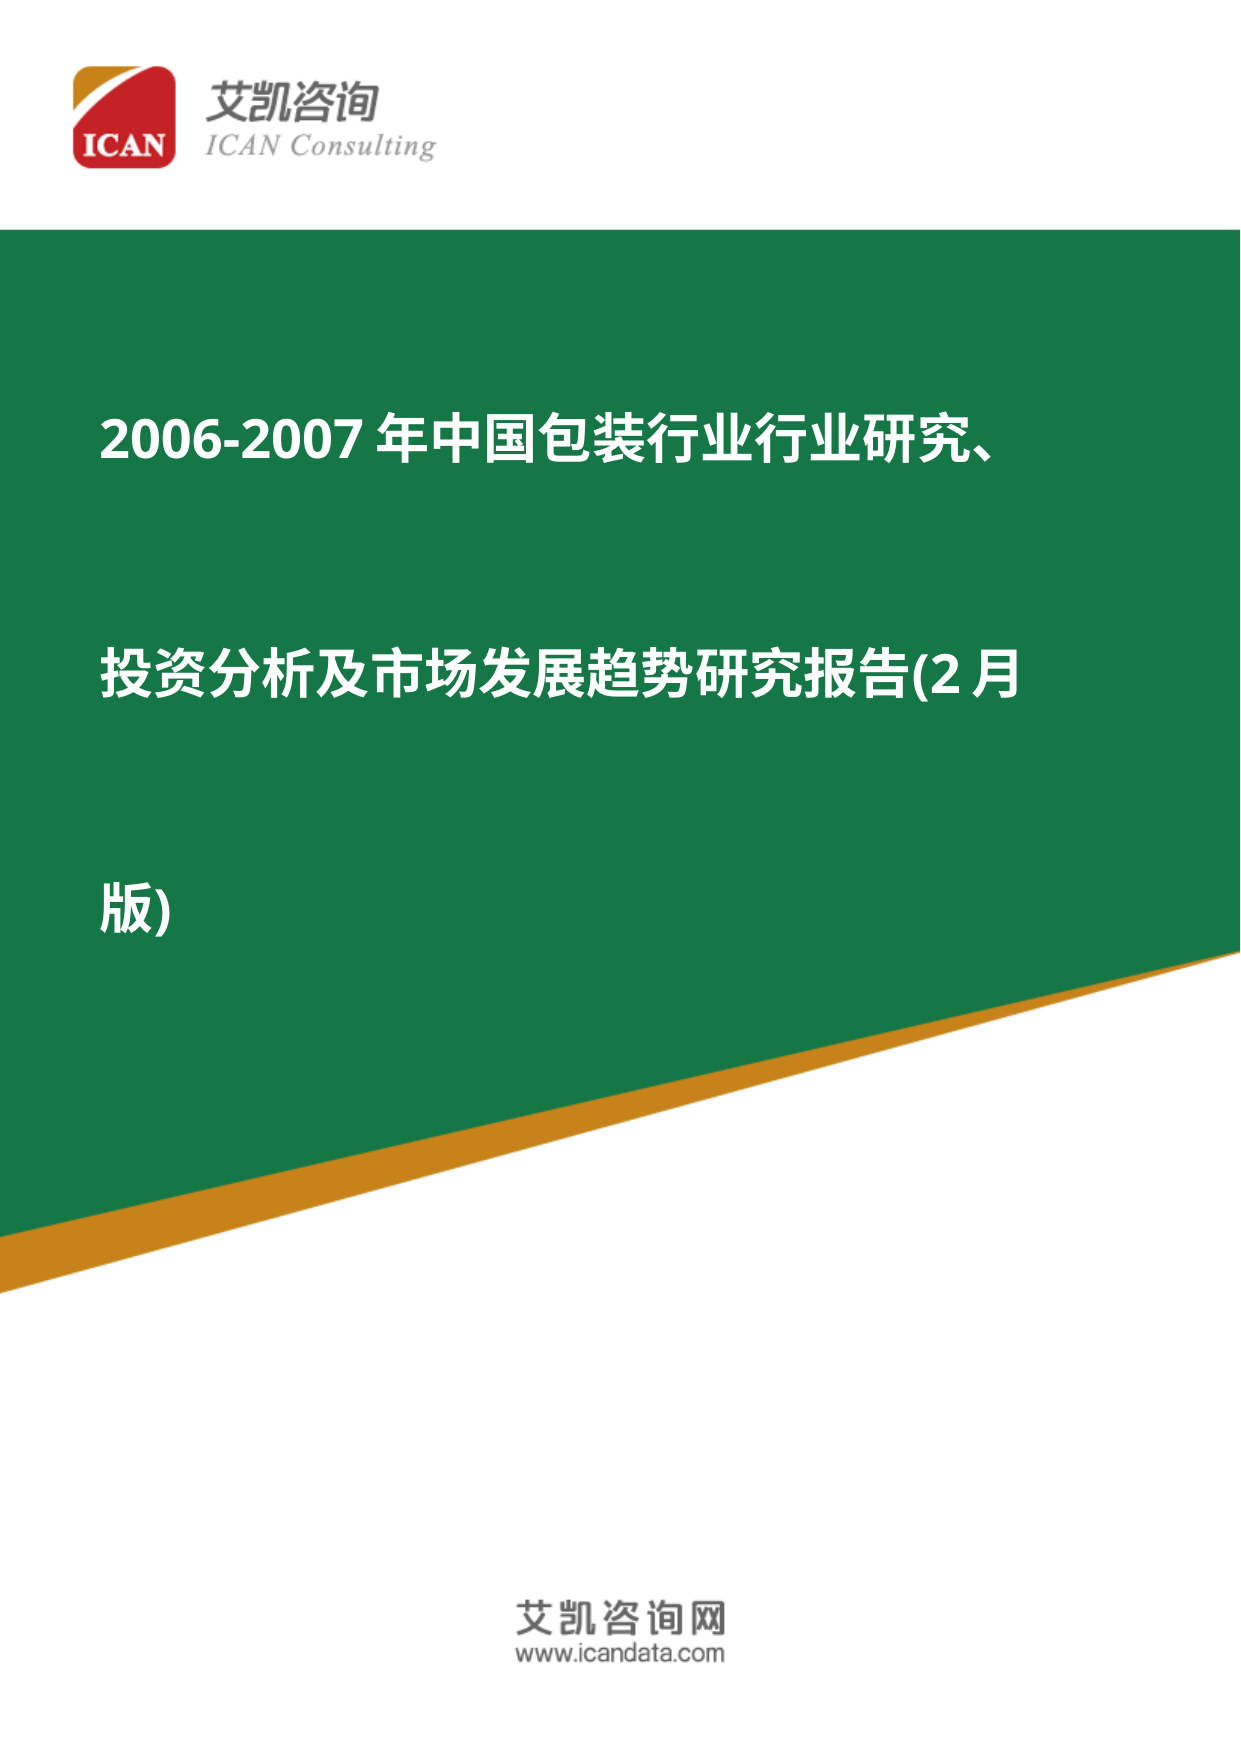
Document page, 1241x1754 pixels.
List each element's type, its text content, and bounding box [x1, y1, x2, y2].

picture [0, 5, 1241, 1754]
subtitle 2006-2007年中国包装行业行业研究、投资分析及市场发展趋势研究报告(2月版) [99, 386, 1053, 953]
